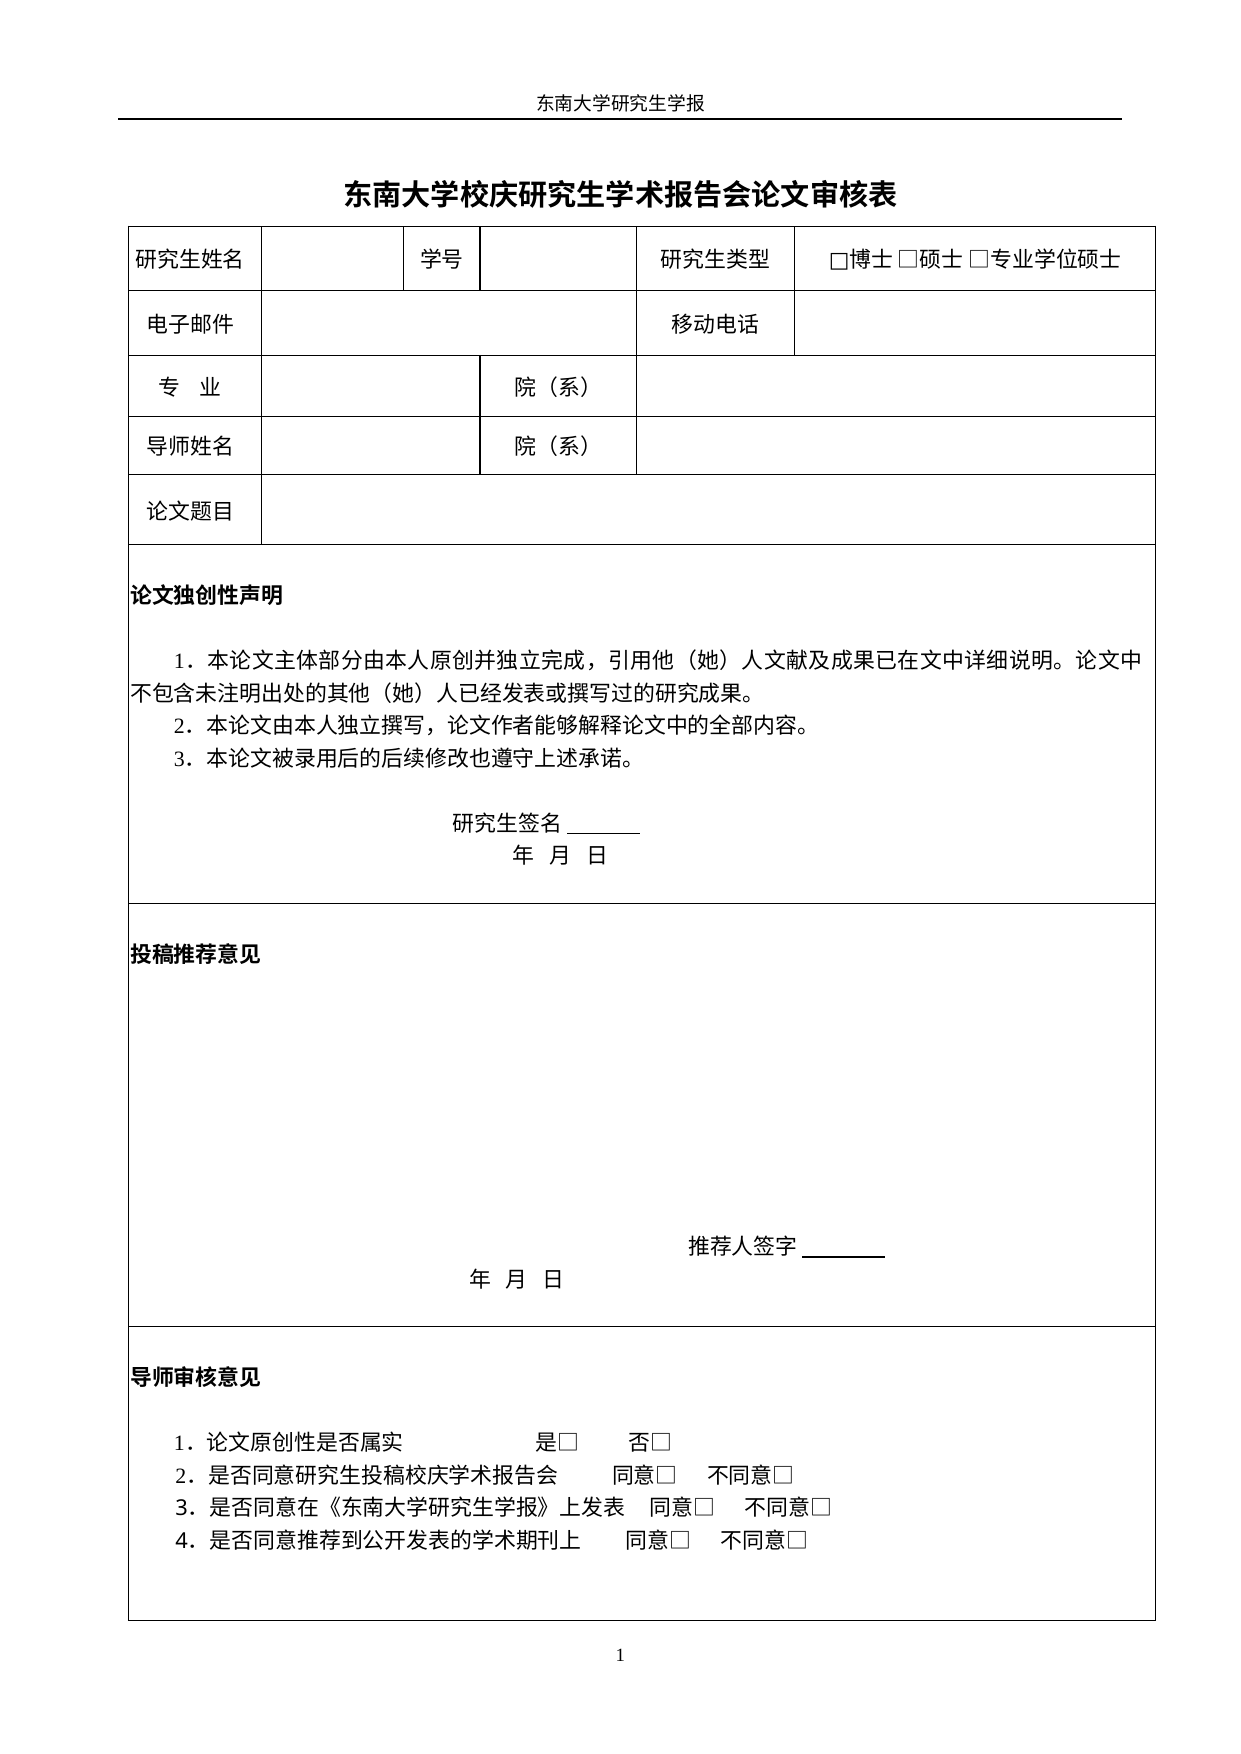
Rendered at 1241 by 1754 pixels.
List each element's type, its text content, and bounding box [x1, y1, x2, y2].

table_cell 投稿推荐意见 推荐人签字 年 月 日 [129, 904, 1155, 1326]
table_header 研究生类型 [637, 227, 794, 290]
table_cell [129, 1327, 1155, 1620]
table_cell [262, 417, 479, 474]
table_cell [637, 356, 1155, 416]
table_header [481, 227, 636, 290]
table_header 研究生姓名 [129, 227, 261, 290]
table_cell 论文题目 [129, 475, 261, 544]
table_cell 电子邮件 [129, 291, 261, 355]
table_header 学号 [404, 227, 479, 290]
table_cell [637, 417, 1155, 474]
table_cell 院（系） [481, 417, 636, 474]
table_cell [795, 291, 1155, 355]
table_cell 专 业 [129, 356, 261, 416]
table_cell [262, 356, 479, 416]
table_cell [262, 475, 1155, 544]
table_cell [262, 291, 636, 355]
table_cell 论文独创性声明 1．本论文主体部分由本人原创并独立完成，引用他（她）人文献及成果已在文中详细说明。论文中不包含未注明出处的其他（她）人已经发表或撰写过的研究成果。 2．本论文由本人独立撰写，论文作者能够解释论文中的全部内容。 3．本论文被录用后的后续修改也遵守上述承诺。 研究生签名 年 月 日 [129, 545, 1155, 903]
table_cell 导师姓名 [129, 417, 261, 474]
text 东南大学校庆研究生学术报告会论文审核表 [118, 161, 1122, 226]
table_cell 移动电话 [637, 291, 794, 355]
table_header □博士 □硕士 □专业学位硕士 [795, 227, 1155, 290]
table_header [262, 227, 403, 290]
table_cell 院（系） [481, 356, 636, 416]
